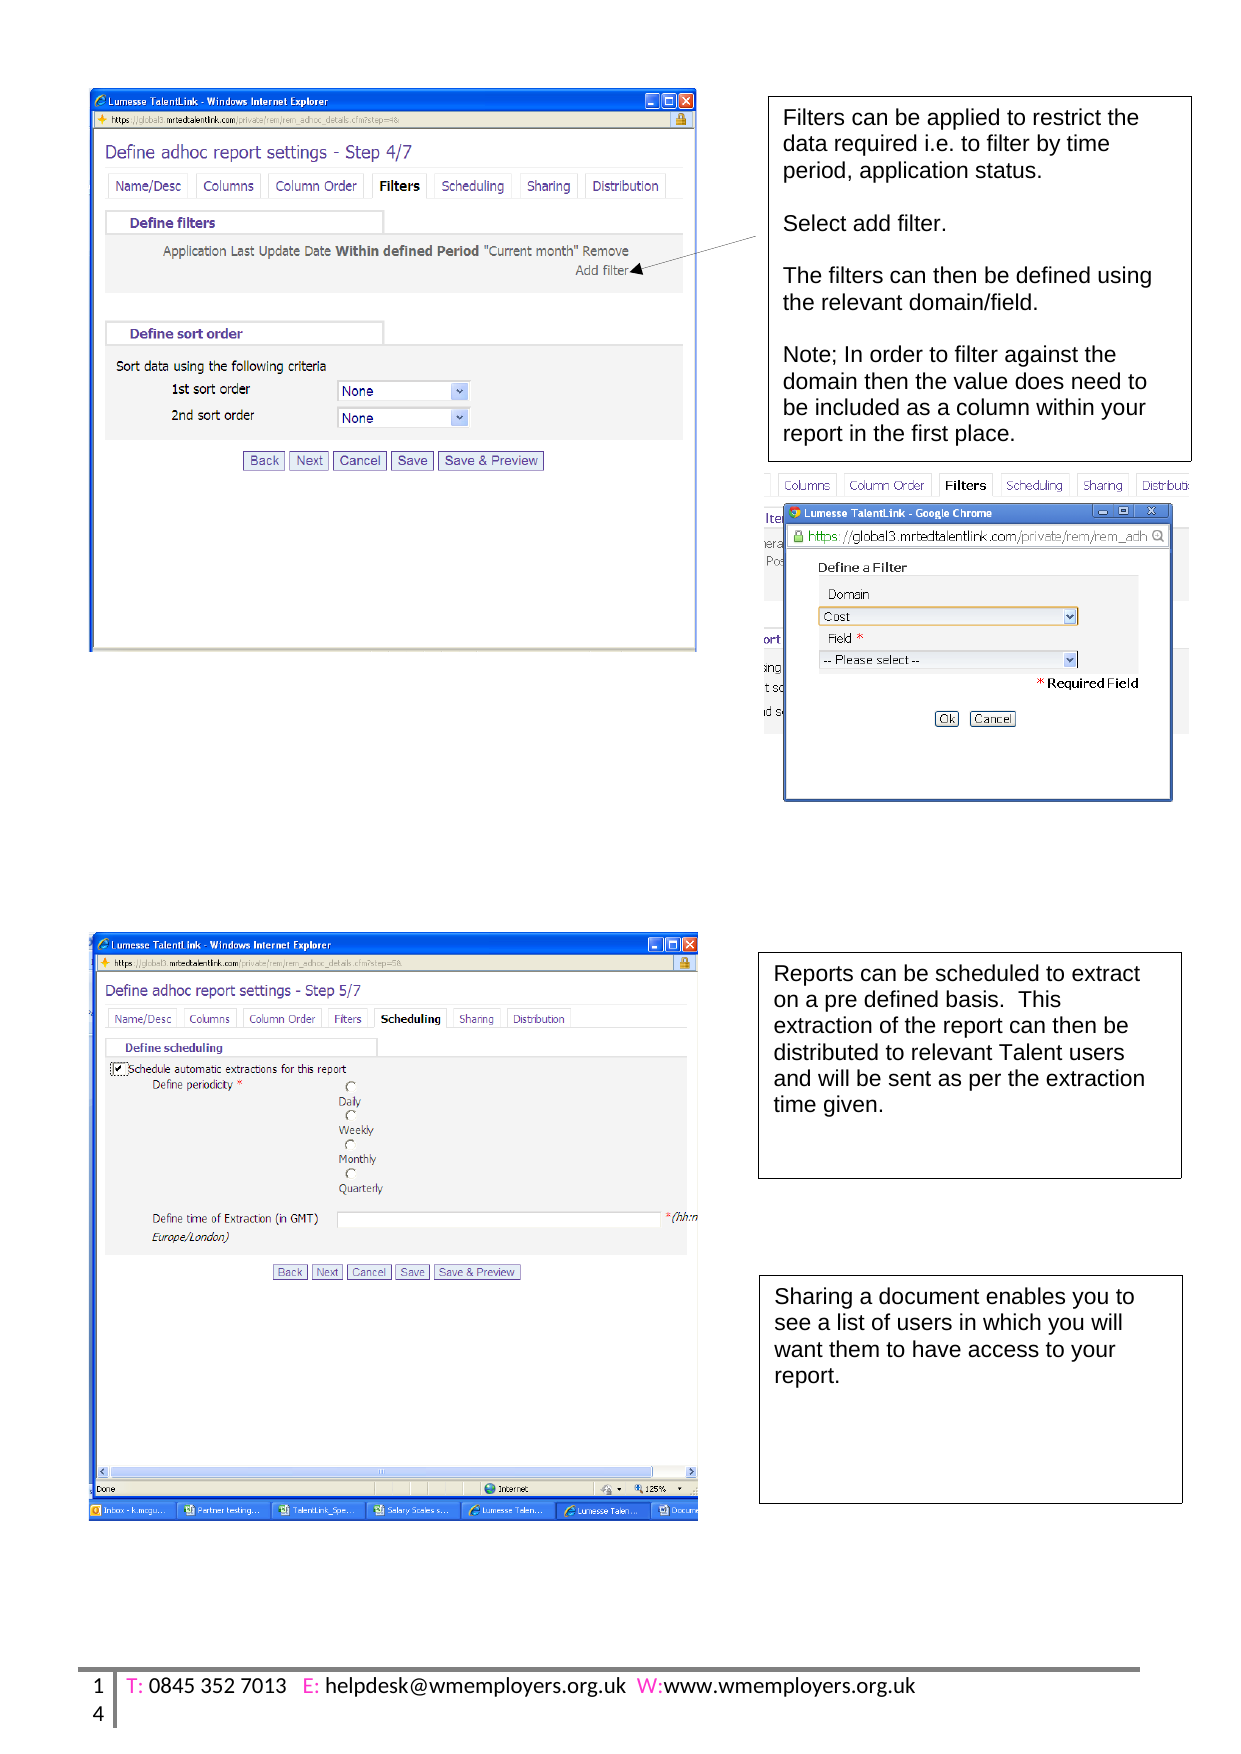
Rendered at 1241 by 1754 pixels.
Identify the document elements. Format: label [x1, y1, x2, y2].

picture [88, 932, 698, 1521]
picture [88, 88, 697, 652]
picture [764, 470, 1189, 813]
